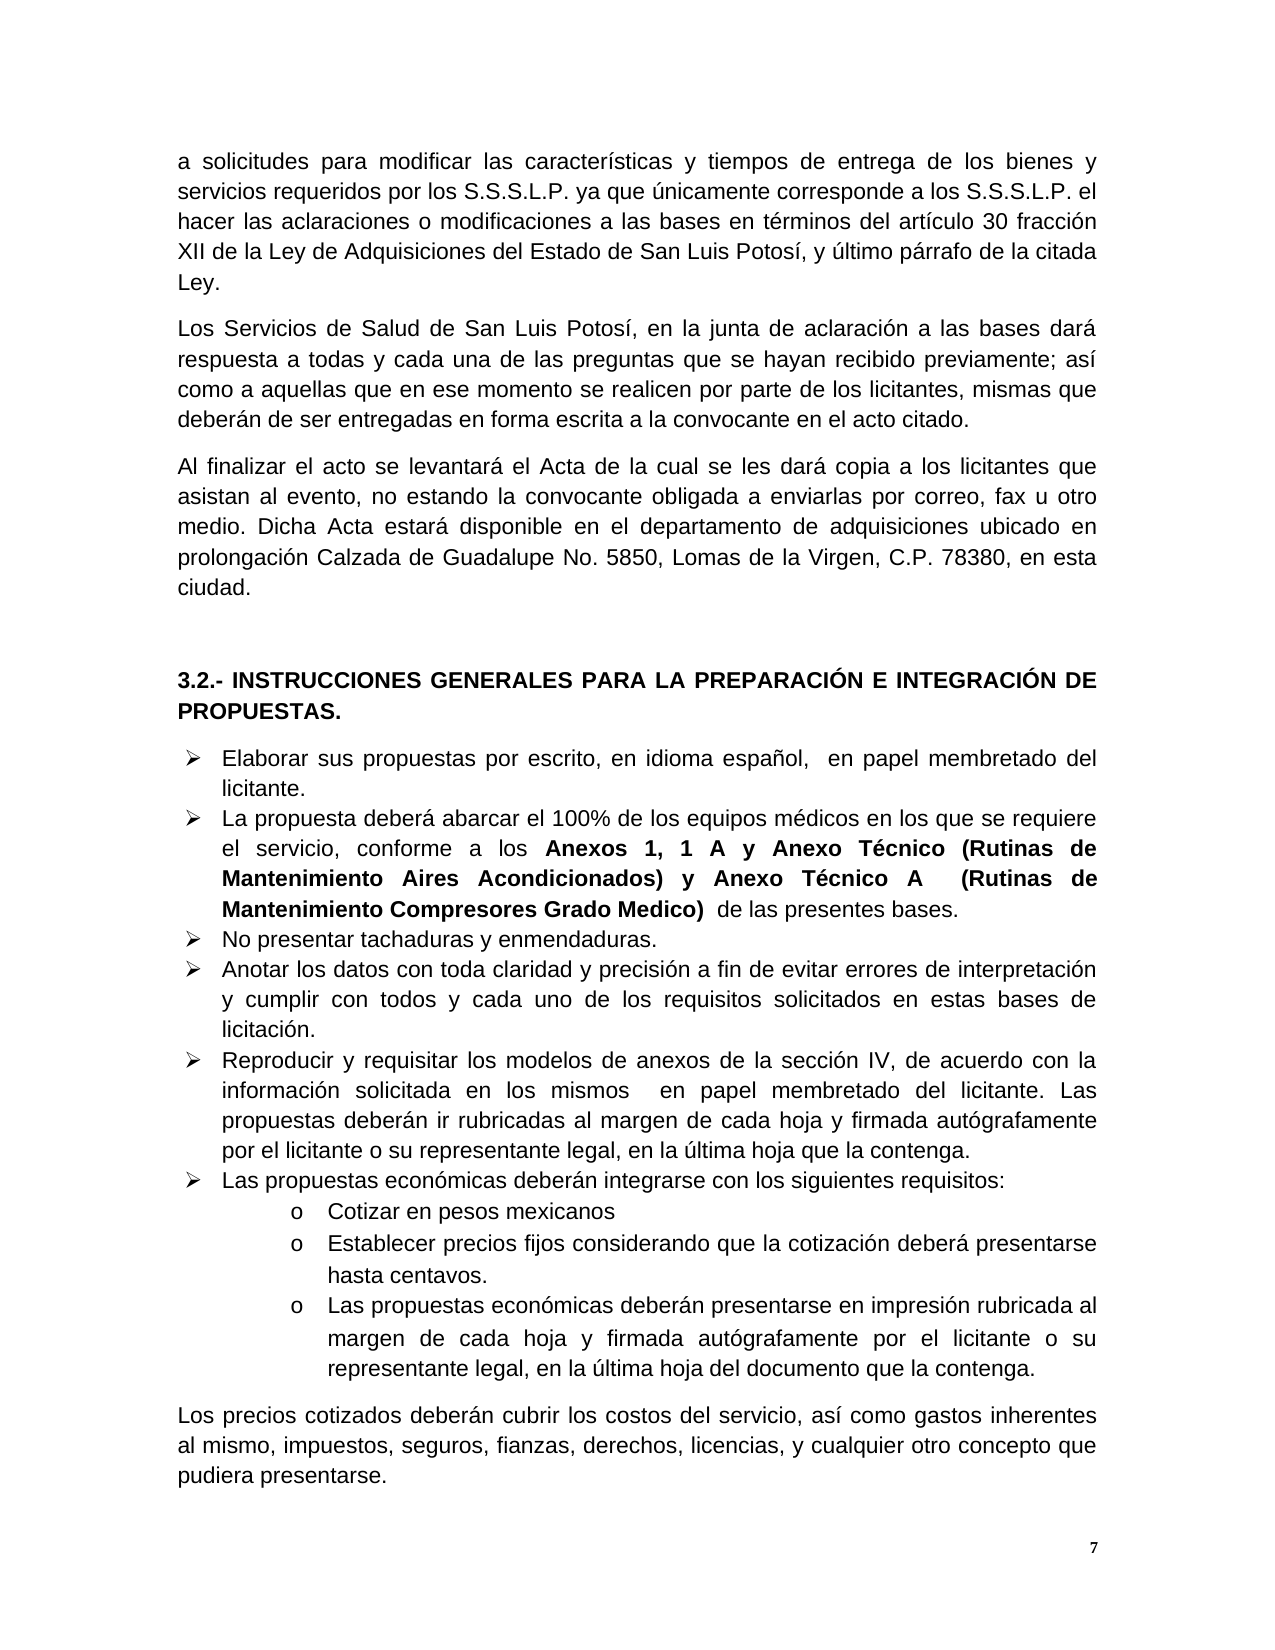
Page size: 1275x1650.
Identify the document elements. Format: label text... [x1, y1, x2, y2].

text 3.2.- INSTRUCCIONES GENERALES PARA LA PREPARACIÓN E INTEGRACIÓN DE PROPUESTAS. [177, 667, 1098, 724]
list Reproducir y requisitar los modelos de anexos de la sección IV, de acuerdo con la información solicitada en los mismos en papel membretado del licitante. Las propuestas deberán ir rubricadas al margen de cada hoja y firmada autógrafamente por el licitante o su representante legal, en la última hoja que la contenga. [184, 1047, 1098, 1163]
text Al finalizar el acto se levantará el Acta de la cual se les dará copia a los licitantes que asistan al evento, no estando la convocante obligada a enviarlas por correo, fax u otro medio. Dicha Acta estará disponible en el departamento de adquisiciones ubicado en prolongación Calzada de Guadalupe No. 5850, Lomas de la Virgen, C.P. 78380, en esta ciudad. [177, 453, 1098, 600]
list Las propuestas económicas deberán presentarse en impresión rubricada al margen de cada hoja y firmada autógrafamente por el licitante o su representante legal, en la última hoja del documento que la contenga. [290, 1292, 1098, 1381]
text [177, 148, 1098, 295]
list Elaborar sus propuestas por escrito, en idioma español, en papel membretado del licitante. [184, 744, 1098, 801]
list Cotizar en pesos mexicanos [290, 1198, 1098, 1226]
list Establecer precios fijos considerando que la cotización deberá presentarse hasta centavos. [290, 1230, 1098, 1289]
list La propuesta deberá abarcar el 100% de los equipos médicos en los que se requiere el servicio, conforme a los Anexos 1, 1 A y Anexo Técnico (Rutinas de Mantenimiento Aires Acondicionados) y Anexo Técnico A (Rutinas de Mantenimiento Compresores Grado Medico) de las presentes bases. [184, 805, 1098, 922]
text Los Servicios de Salud de San Luis Potosí, en la junta de aclaración a las bases dará respuesta a todas y cada una de las preguntas que se hayan recibido previamente; así como a aquellas que en ese momento se realicen por parte de los licitantes, mismas que deberán de ser entregadas en forma escrita a la convocante en el acto citado. [177, 315, 1098, 432]
list Anotar los datos con toda claridad y precisión a fin de evitar errores de interpretación y cumplir con todos y cada uno de los requisitos solicitados en estas bases de licitación. [184, 956, 1098, 1043]
list No presentar tachaduras y enmendaduras. [184, 926, 1098, 952]
list Las propuestas económicas deberán integrarse con los siguientes requisitos: [184, 1167, 1098, 1194]
text Los precios cotizados deberán cubrir los costos del servicio, así como gastos inherentes al mismo, impuestos, seguros, fianzas, derechos, licencias, y cualquier otro concepto que pudiera presentarse. [177, 1402, 1098, 1488]
